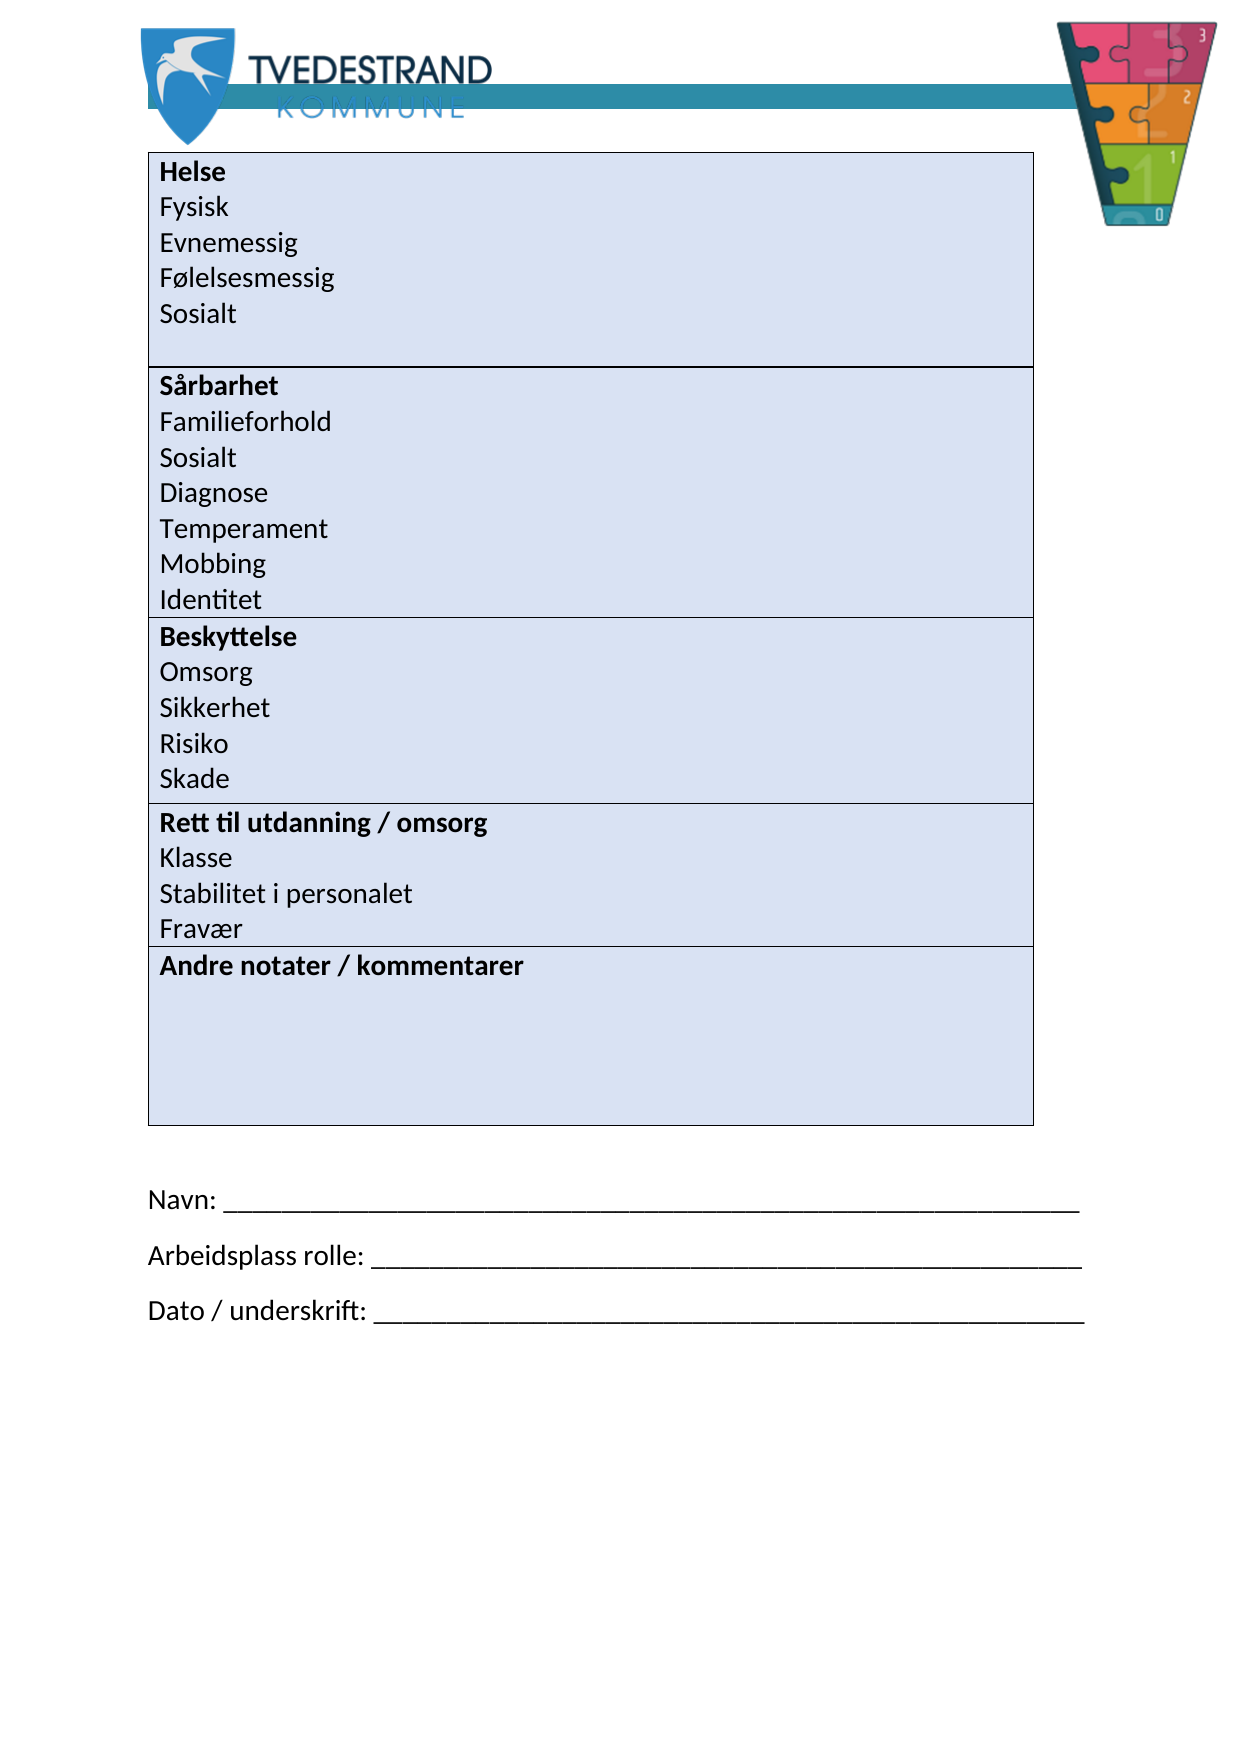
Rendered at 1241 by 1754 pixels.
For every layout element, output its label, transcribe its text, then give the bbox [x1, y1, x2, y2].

table_cell Sårbarhet Familieforhold Sosialt Diagnose Temperament Mobbing Identitet [149, 368, 1033, 617]
picture [133, 20, 497, 149]
picture [1052, 17, 1218, 230]
text Dato / underskrift: _________________________________________________ [148, 1292, 1093, 1327]
table_cell Beskyttelse Omsorg Sikkerhet Risiko Skade [149, 618, 1033, 803]
table_cell Andre notater / kommentarer [149, 947, 1033, 1125]
table_cell Rett til utdanning / omsorg Klasse Stabilitet i personalet Fravær [149, 804, 1033, 946]
text Arbeidsplass rolle: _________________________________________________ [148, 1237, 1093, 1272]
table_cell Helse Fysisk Evnemessig Følelsesmessig Sosialt [149, 153, 1033, 366]
text Navn: ___________________________________________________________ [148, 1181, 1093, 1217]
